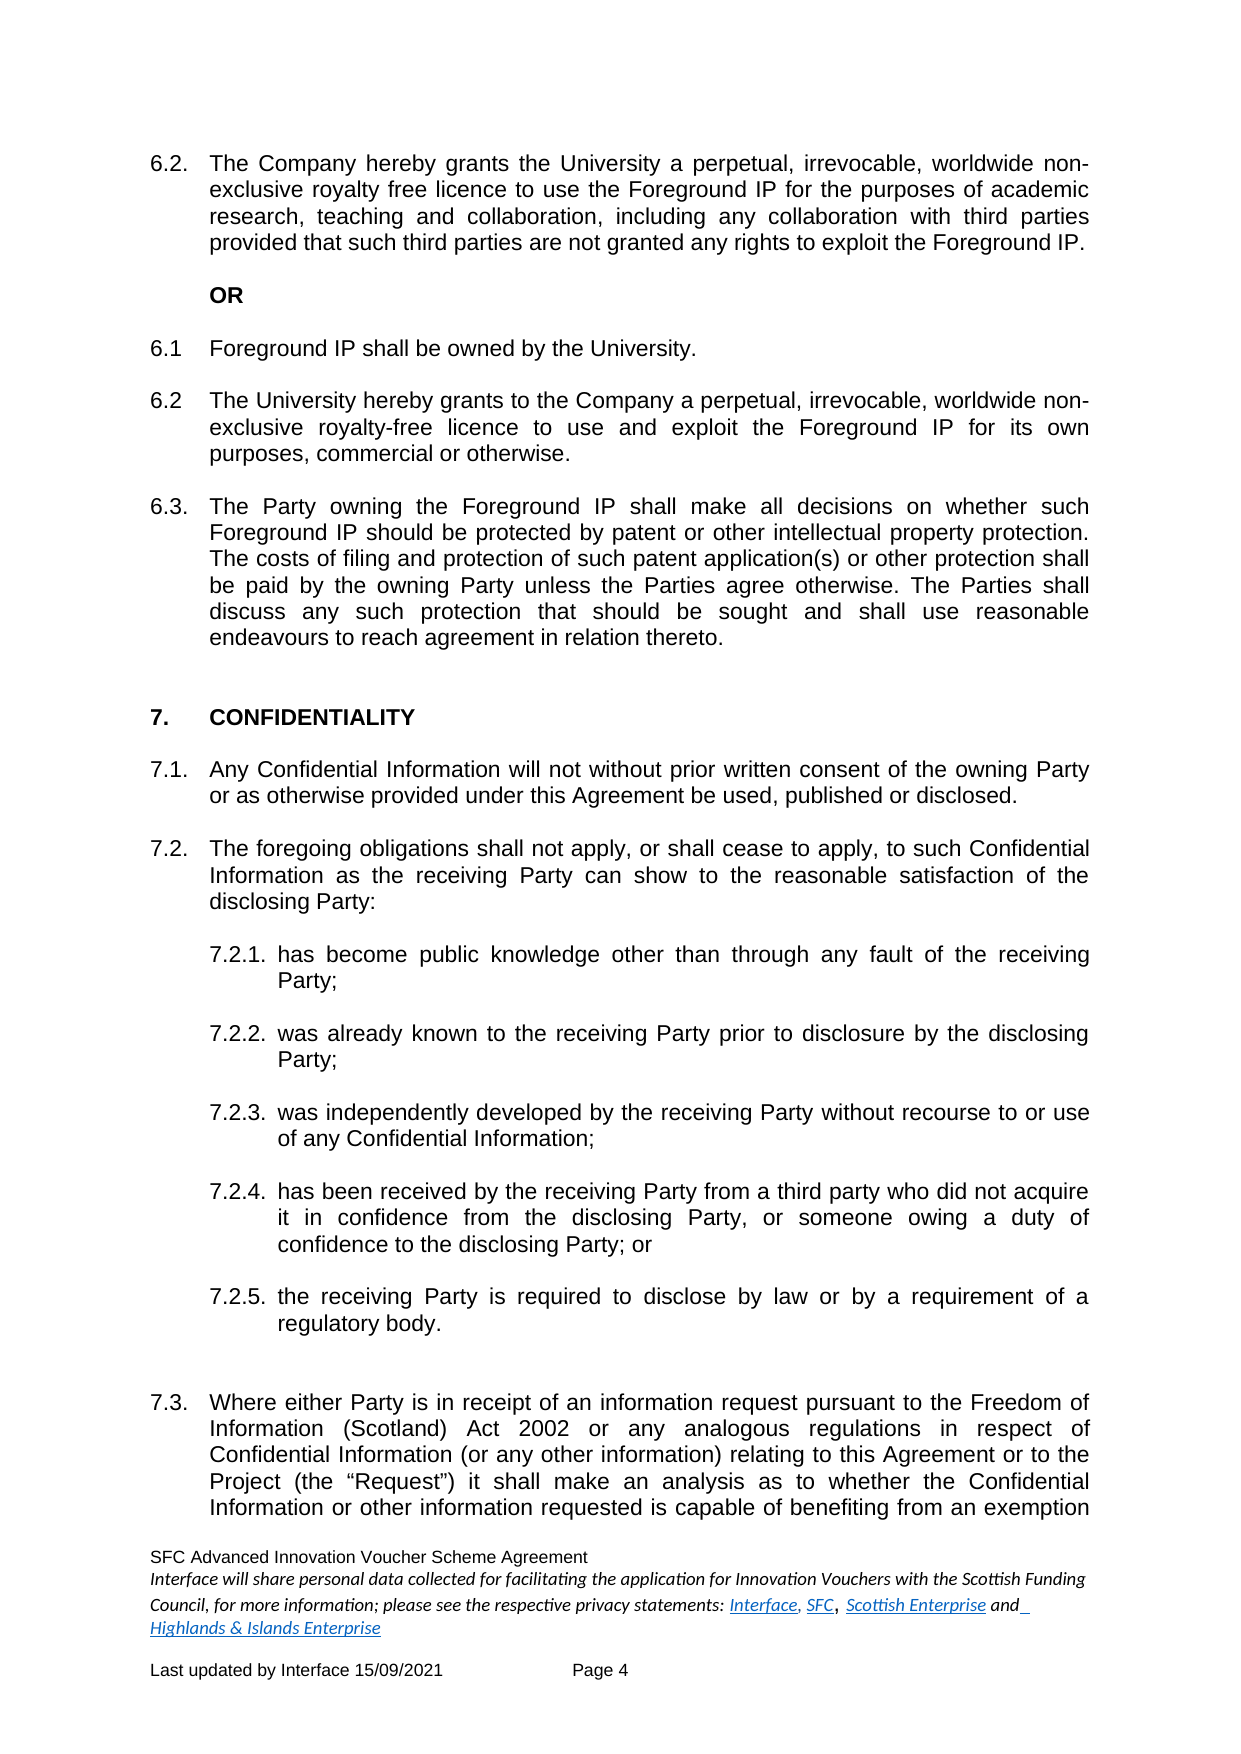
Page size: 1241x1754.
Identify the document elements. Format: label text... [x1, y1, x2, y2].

list has been received by the receiving Party from a third party who did not acquire it in confidence from the disclosing Party, or someone owing a duty of confidence to the disclosing Party; or [209, 1178, 1090, 1257]
list The foregoing obligations shall not apply, or shall cease to apply, to such Confidential Information as the receiving Party can show to the reasonable satisfaction of the disclosing Party: [150, 835, 1090, 914]
list was already known to the receiving Party prior to disclosure by the disclosing Party; [209, 1020, 1090, 1072]
list The Party owning the Foreground IP shall make all decisions on whether such Foreground IP should be protected by patent or other intellectual property protection. The costs of filing and protection of such patent application(s) or other protection shall be paid by the owning Party unless the Parties agree otherwise. The Parties shall discuss any such protection that should be sought and shall use reasonable endeavours to reach agreement in relation thereto. [150, 493, 1090, 651]
list was independently developed by the receiving Party without recourse to or use of any Confidential Information; [209, 1099, 1090, 1151]
text OR [209, 282, 1090, 308]
list has become public knowledge other than through any fault of the receiving Party; [209, 941, 1090, 993]
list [150, 1389, 1090, 1520]
text 6.2 The University hereby grants to the Company a perpetual, irrevocable, worldwide non-exclusive royalty-free licence to use and exploit the Foreground IP for its own purposes, commercial or otherwise. [150, 387, 1090, 466]
list the receiving Party is required to disclose by law or by a requirement of a regulatory body. [209, 1283, 1090, 1336]
list The Company hereby grants the University a perpetual, irrevocable, worldwide non-exclusive royalty free licence to use the Foreground IP for the purposes of academic research, teaching and collaboration, including any collaboration with third parties provided that such third parties are not granted any rights to exploit the Foreground IP. [150, 150, 1090, 255]
list Any Confidential Information will not without prior written consent of the owning Party or as otherwise provided under this Agreement be used, published or disclosed. [150, 756, 1090, 809]
text 6.1 Foreground IP shall be owned by the University. [150, 334, 1090, 361]
list CONFIDENTIALITY [150, 703, 1090, 730]
